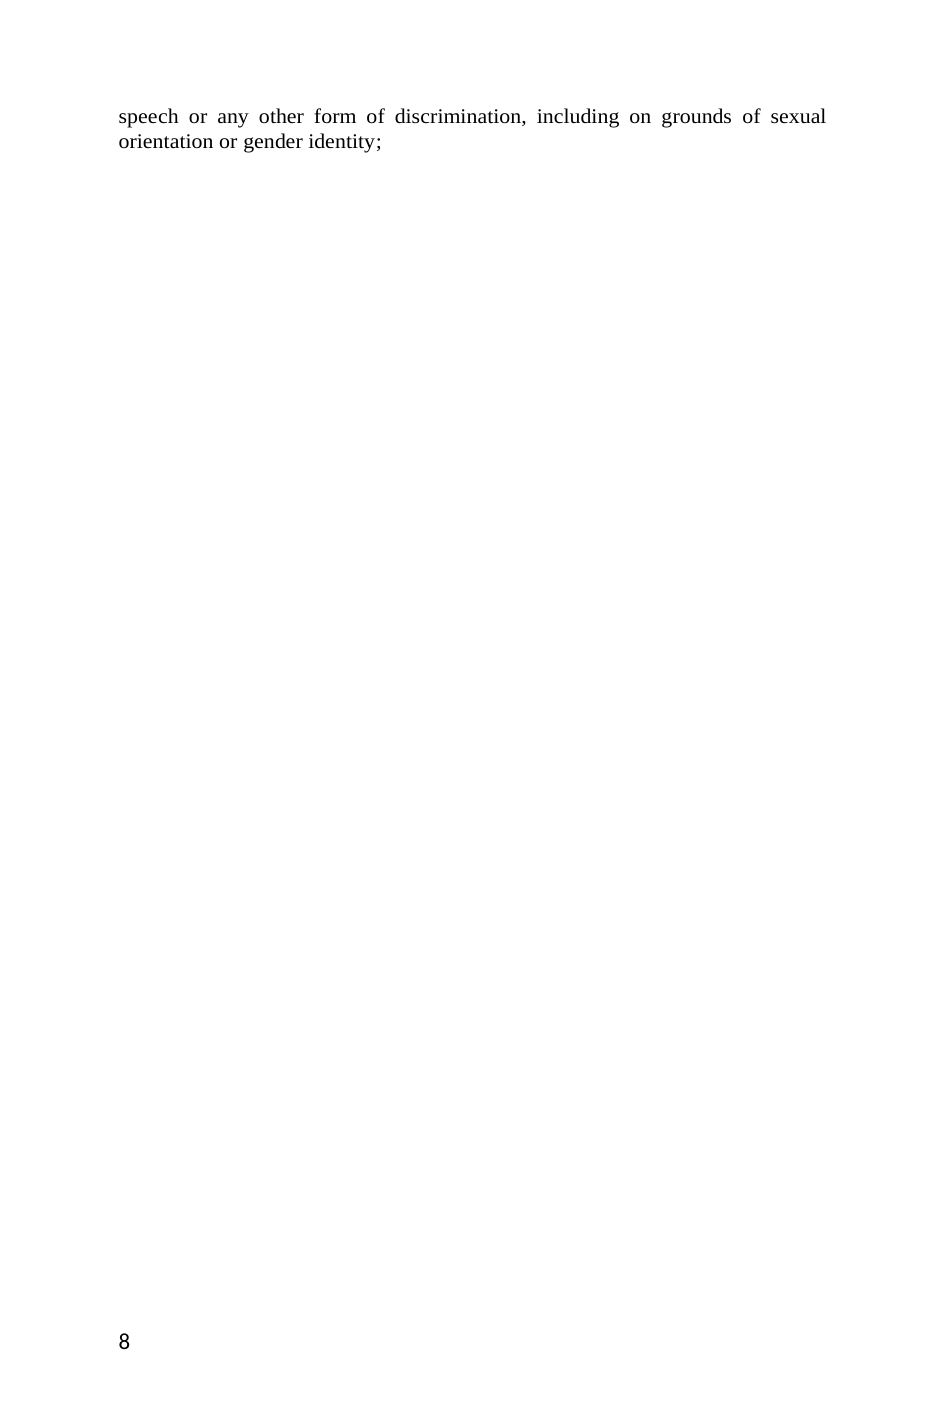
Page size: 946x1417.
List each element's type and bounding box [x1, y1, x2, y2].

text [118, 104, 827, 153]
